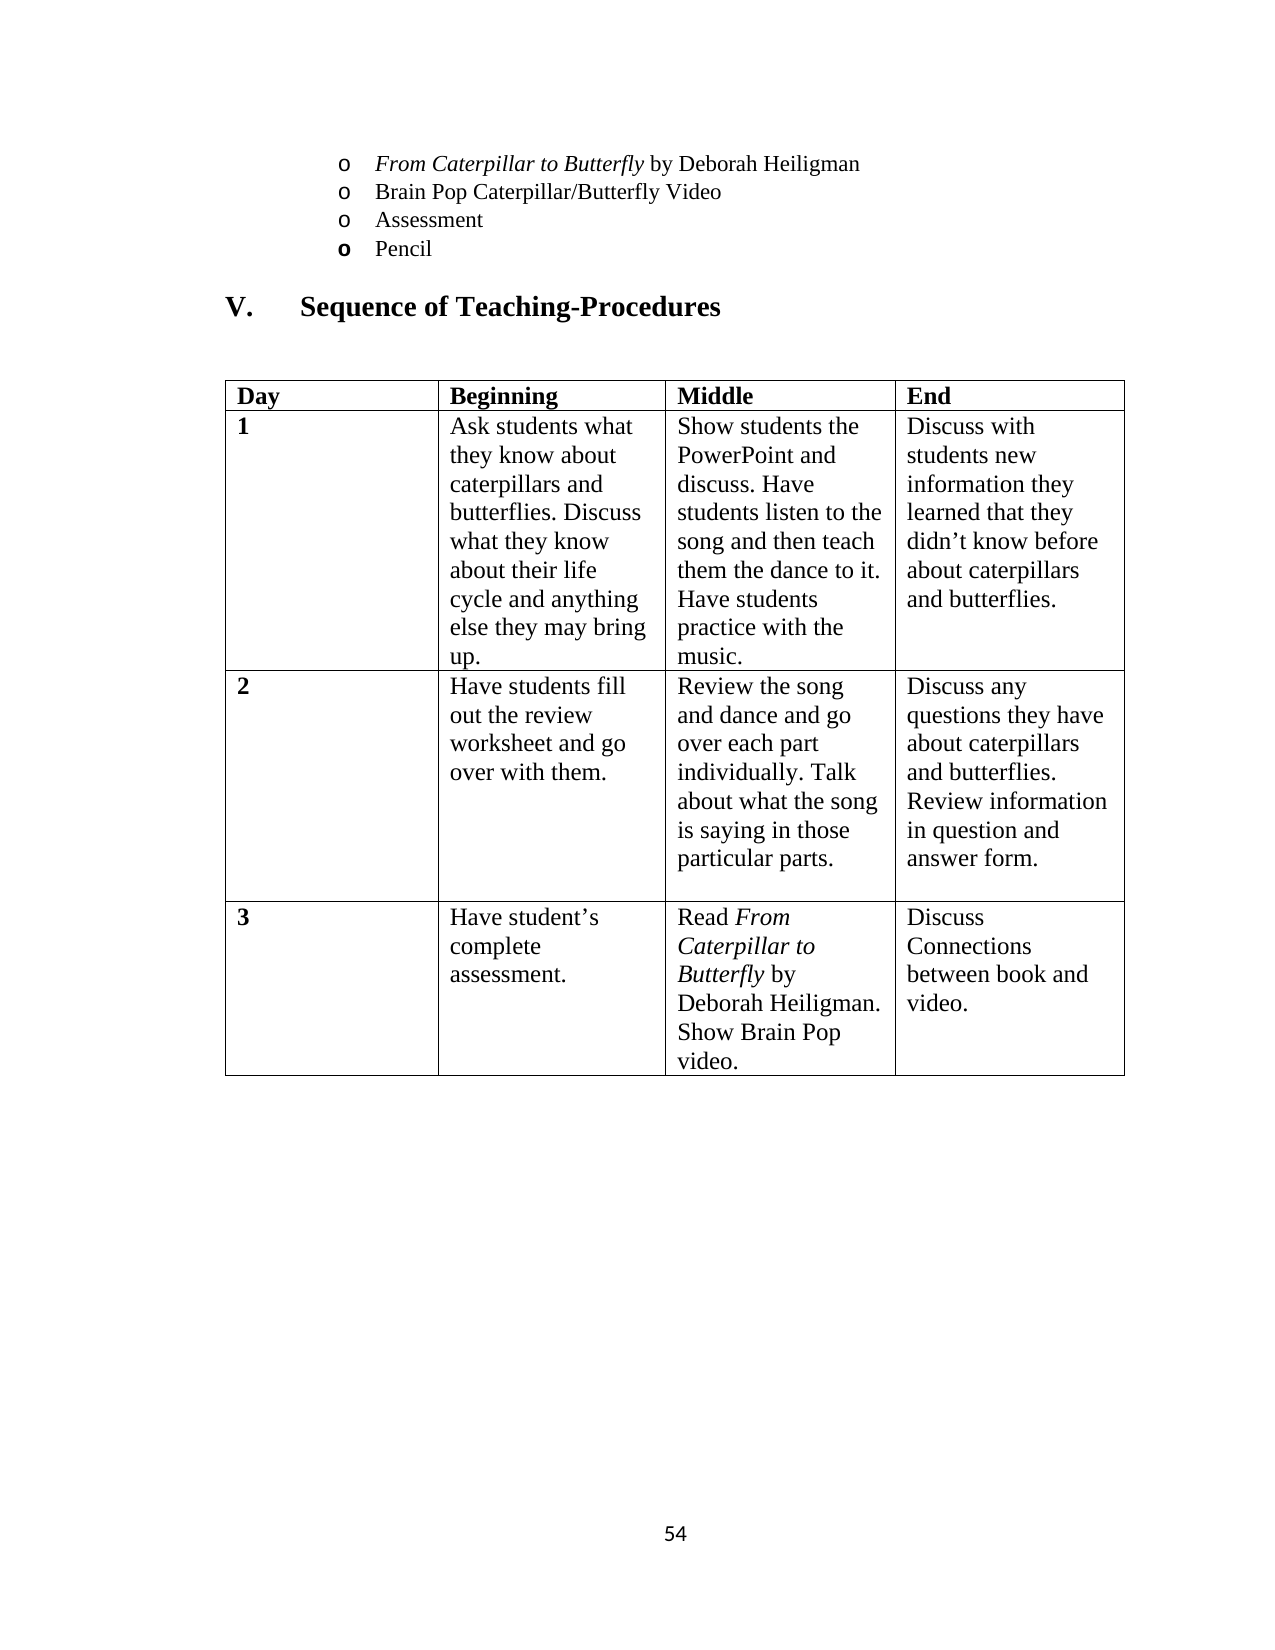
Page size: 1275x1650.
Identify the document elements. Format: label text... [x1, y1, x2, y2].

table_cell 2 [226, 671, 438, 901]
table_cell 1 [226, 411, 438, 670]
table_cell Have students fill out the review worksheet and go over with them. [439, 671, 665, 901]
list Brain Pop Caterpillar/Butterfly Video [337, 178, 1125, 206]
table_cell Review the song and dance and go over each part individually. Talk about what the song is saying in those particular parts. [666, 671, 895, 901]
text V. Sequence of Teaching-Procedures [225, 289, 1125, 323]
table_cell Discuss with students new information they learned that they didn’t know before about caterpillars and butterflies. [896, 411, 1124, 670]
table_cell Discuss any questions they have about caterpillars and butterflies. Review information in question and answer form. [896, 671, 1124, 901]
table_header Beginning [439, 381, 665, 410]
list From Caterpillar to Butterfly by Deborah Heiligman [337, 150, 1125, 178]
table_cell 3 [226, 902, 438, 1074]
table_cell Ask students what they know about caterpillars and butterflies. Discuss what they know about their life cycle and anything else they may bring up. [439, 411, 665, 670]
table_cell Read From Caterpillar to Butterfly by Deborah Heiligman. Show Brain Pop video. [666, 902, 895, 1074]
table_header End [896, 381, 1124, 410]
table_cell Show students the PowerPoint and discuss. Have students listen to the song and then teach them the dance to it. Have students practice with the music. [666, 411, 895, 670]
table_header Middle [666, 381, 895, 410]
table_cell Discuss Connections between book and video. [896, 902, 1124, 1074]
table_header Day [226, 381, 438, 410]
list Assessment [337, 206, 1125, 235]
list Pencil [337, 235, 1125, 263]
table_cell Have student’s complete assessment. [439, 902, 665, 1074]
